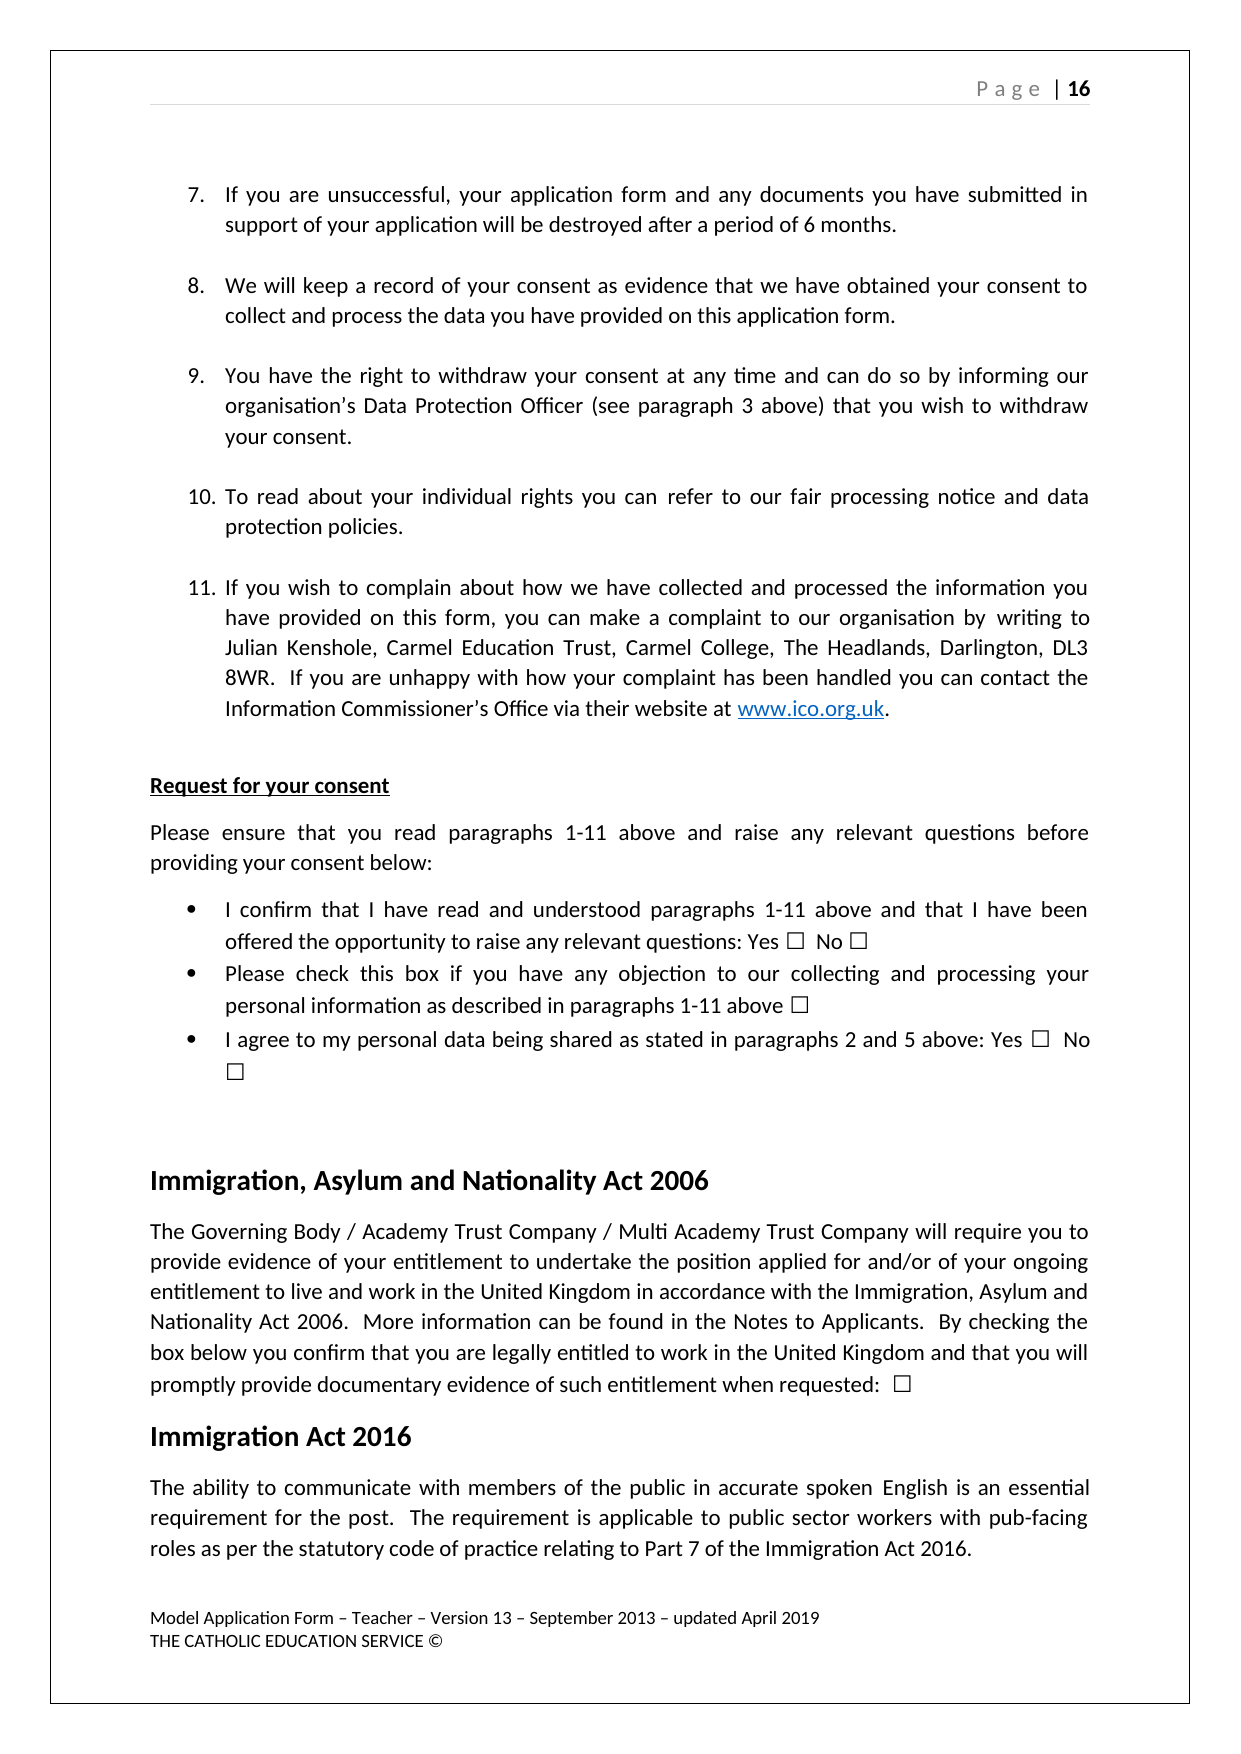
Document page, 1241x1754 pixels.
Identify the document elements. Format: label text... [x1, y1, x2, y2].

text Immigration Act 2016 [150, 1418, 1090, 1454]
text The Governing Body / Academy Trust Company / Multi Academy Trust Company will require you to provide evidence of your entitlement to undertake the position applied for and/or of your ongoing entitlement to live and work in the United Kingdom in accordance with the Immigration, Asylum and Nationality Act 2006. More information can be found in the Notes to Applicants. By checking the box below you confirm that you are legally entitled to work in the United Kingdom and that you will promptly provide documentary evidence of such entitlement when requested: [150, 1217, 1090, 1399]
text Please ensure that you read paragraphs 1-11 above and raise any relevant questions before providing your consent below: [150, 818, 1090, 876]
list We will keep a record of your consent as evidence that we have obtained your consent to collect and process the data you have provided on this application form. [187, 271, 1090, 329]
text Request for your consent [150, 771, 1090, 799]
list If you are unsuccessful, your application form and any documents you have submitted in support of your application will be destroyed after a period of 6 months. [187, 180, 1090, 238]
list To read about your individual rights you can refer to our fair processing notice and data protection policies. [187, 482, 1090, 541]
list You have the right to withdraw your consent at any time and can do so by informing our organisation’s Data Protection Officer (see paragraph 3 above) that you wish to withdraw your consent. [187, 361, 1090, 450]
text Immigration, Asylum and Nationality Act 2006 [150, 1162, 1090, 1197]
list If you wish to complain about how we have collected and processed the information you have provided on this form, you can make a complaint to our organisation by writing to Julian Kenshole, Carmel Education Trust, Carmel College, The Headlands, Darlington, DL3 8WR. If you are unhappy with how your complaint has been handled you can contact the Information Commissioner’s Office via their website at www.ico.org.uk. [187, 573, 1090, 722]
list I agree to my personal data being shared as stated in paragraphs 2 and 5 above: Yes No [187, 1023, 1090, 1087]
list Please check this box if you have any objection to our collecting and processing your personal information as described in paragraphs 1-11 above [187, 959, 1090, 1020]
list I confirm that I have read and understood paragraphs 1-11 above and that I have been offered the opportunity to raise any relevant questions: Yes No [187, 895, 1090, 956]
text The ability to communicate with members of the public in accurate spoken English is an essential requirement for the post. The requirement is applicable to public sector workers with pub-facing roles as per the statutory code of practice relating to Part 7 of the Immigration Act 2016. [150, 1473, 1090, 1562]
